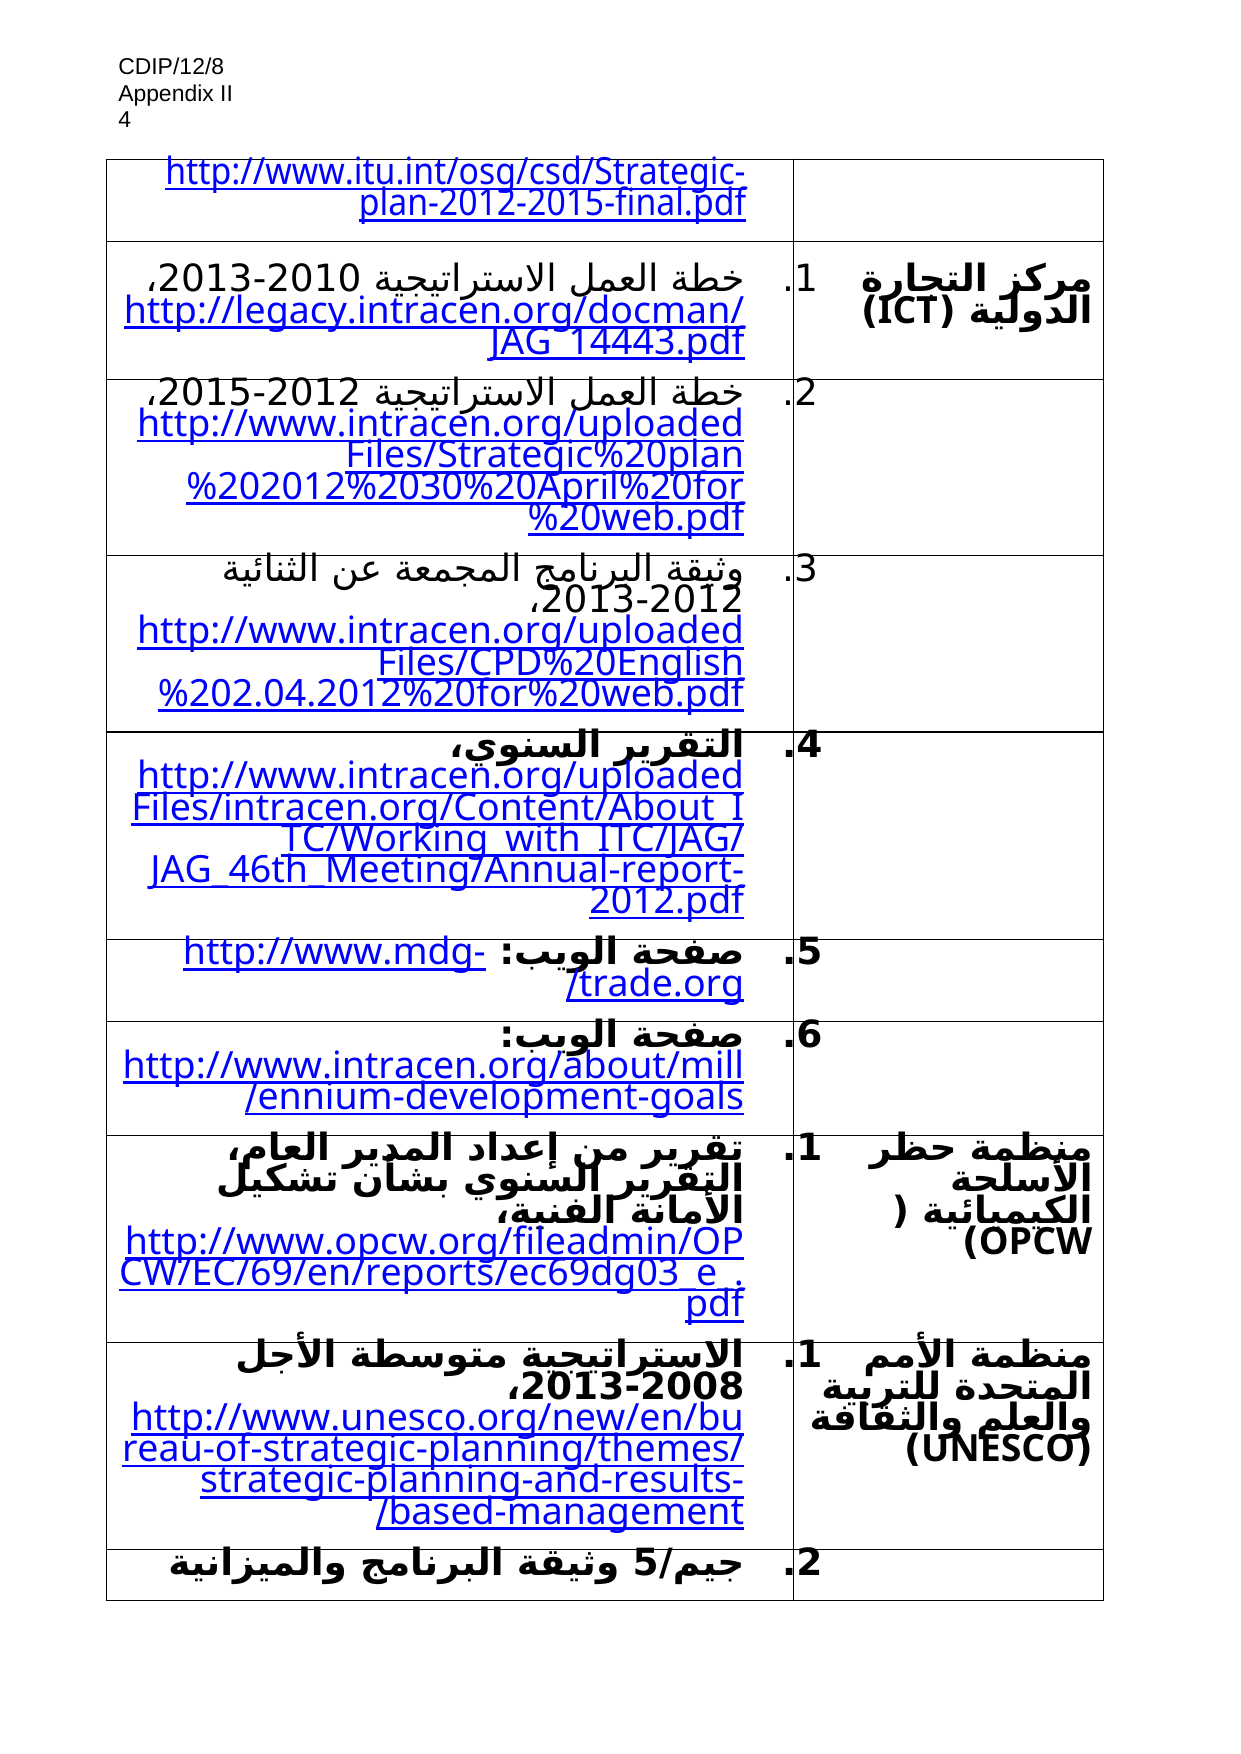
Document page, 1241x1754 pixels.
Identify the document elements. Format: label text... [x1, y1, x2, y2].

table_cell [794, 160, 1103, 241]
table_cell خطة العمل الاستراتيجية 2010-2013، http://legacy.intracen.org/docman/JAG_14443.pdf [107, 242, 793, 379]
table_cell مركز التجارة الدولية (ICT) [794, 242, 1103, 379]
table_cell صفحة الويب: http://www.mdg-trade.org/ [107, 940, 793, 1021]
table_cell وثيقة البرنامج المجمعة عن الثنائية 2012-2013، http://www.intracen.org/uploadedFiles/CPD%20English%202.04.2012%20for%20web.pdf [107, 556, 793, 731]
table_cell [794, 556, 1103, 731]
table_cell التقرير السنوي، http://www.intracen.org/uploadedFiles/intracen.org/Content/About_ITC/Working_with_ITC/JAG/JAG_46th_Meeting/Annual-report-2012.pdf [107, 733, 793, 939]
table_cell منظمة حظر الأسلحة الكيميائية (OPCW) [794, 1136, 1103, 1342]
table_cell [794, 1022, 1103, 1134]
table_cell خطة العمل الاستراتيجية 2012-2015، http://www.intracen.org/uploadedFiles/Strategic%20plan%202012%2030%20April%20for%20web.pdf [107, 380, 793, 555]
table_cell [794, 380, 1103, 555]
table_cell تقرير من إعداد المدير العام، التقرير السنوي بشأن تشكيل الأمانة الفنية، http://www.opcw.org/fileadmin/OPCW/EC/69/en/reports/ec69dg03_e_.pdf [107, 1136, 793, 1342]
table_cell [107, 160, 793, 241]
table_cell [107, 1550, 793, 1600]
table_cell الاستراتيجية متوسطة الأجل 2008-2013، http://www.unesco.org/new/en/bureau-of-strategic-planning/themes/strategic-planning-and-results-based-management/ [107, 1343, 793, 1549]
table_cell منظمة الأمم المتحدة للتربية والعلم والثقافة (UNESCO) [794, 1343, 1103, 1549]
table_cell [794, 940, 1103, 1021]
table_cell صفحة الويب: http://www.intracen.org/about/millennium-development-goals/ [107, 1022, 793, 1134]
table_cell [794, 1550, 1103, 1600]
table_cell [794, 733, 1103, 939]
